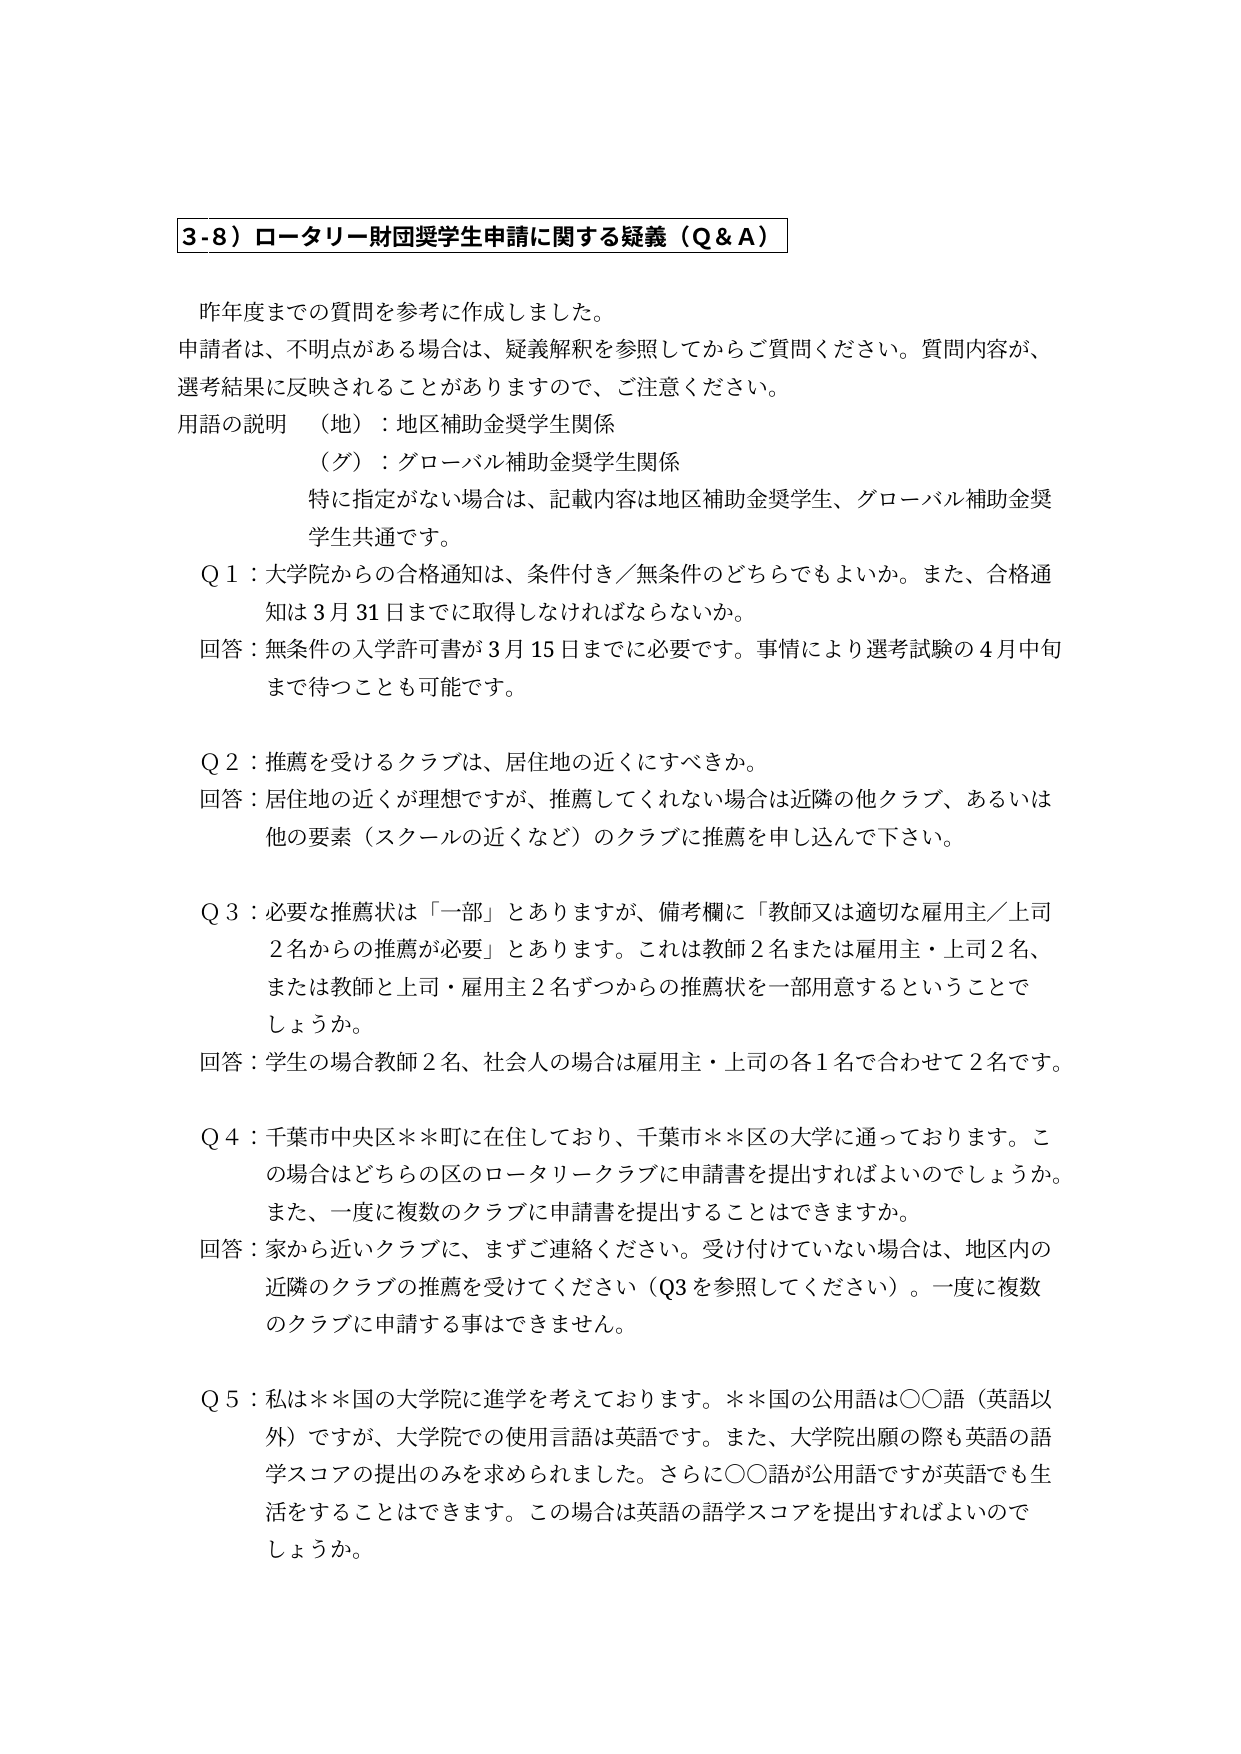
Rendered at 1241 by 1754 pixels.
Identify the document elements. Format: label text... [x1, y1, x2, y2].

text Ｑ５：私は＊＊国の大学院に進学を考えております。＊＊国の公用語は○○語（英語以外）ですが、大学院での使用言語は英語です。また、大学院出願の際も英語の語学スコアの提出のみを求められました。さらに○○語が公用語ですが英語でも生活をすることはできます。この場合は英語の語学スコアを提出すればよいのでしょうか。 [199, 1379, 1063, 1567]
text （グ）：グローバル補助金奨学生関係 [177, 442, 1063, 479]
text Ｑ３：必要な推薦状は「一部」とありますが、備考欄に「教師又は適切な雇用主／上司２名からの推薦が必要」とあります。これは教師２名または雇用主・上司２名、または教師と上司・雇用主２名ずつからの推薦状を一部用意するということでしょうか。 [199, 892, 1063, 1042]
text 回答：家から近いクラブに、まずご連絡ください。受け付けていない場合は、地区内の近隣のクラブの推薦を受けてください（Q3を参照してください）。一度に複数のクラブに申請する事はできません。 [199, 1229, 1063, 1342]
text 回答：無条件の入学許可書が3月15日までに必要です。事情により選考試験の4月中旬まで待つことも可能です。 [199, 629, 1063, 704]
text 回答：居住地の近くが理想ですが、推薦してくれない場合は近隣の他クラブ、あるいは他の要素（スクールの近くなど）のクラブに推薦を申し込んで下さい。 [199, 779, 1063, 854]
text 申請者は、不明点がある場合は、疑義解釈を参照してからご質問ください。質問内容が、選考結果に反映されることがありますので、ご注意ください。 [177, 329, 1063, 404]
text Ｑ１：大学院からの合格通知は、条件付き／無条件のどちらでもよいか。また、合格通知は3月31日までに取得しなければならないか。 [199, 554, 1063, 629]
text ３-８）ロータリー財団奨学生申請に関する疑義（Ｑ＆Ａ） [178, 217, 1063, 254]
text Ｑ２：推薦を受けるクラブは、居住地の近くにすべきか。 [199, 742, 1063, 779]
text 用語の説明 （地）：地区補助金奨学生関係 [177, 404, 1063, 442]
text 昨年度までの質問を参考に作成しました。 [177, 292, 1063, 329]
text 特に指定がない場合は、記載内容は地区補助金奨学生、グローバル補助金奨学生共通です。 [177, 479, 1063, 554]
text Ｑ４：千葉市中央区＊＊町に在住しており、千葉市＊＊区の大学に通っております。この場合はどちらの区のロータリークラブに申請書を提出すればよいのでしょうか。また、一度に複数のクラブに申請書を提出することはできますか。 [199, 1117, 1063, 1229]
text 回答：学生の場合教師２名、社会人の場合は雇用主・上司の各１名で合わせて２名です。 [199, 1042, 1063, 1079]
